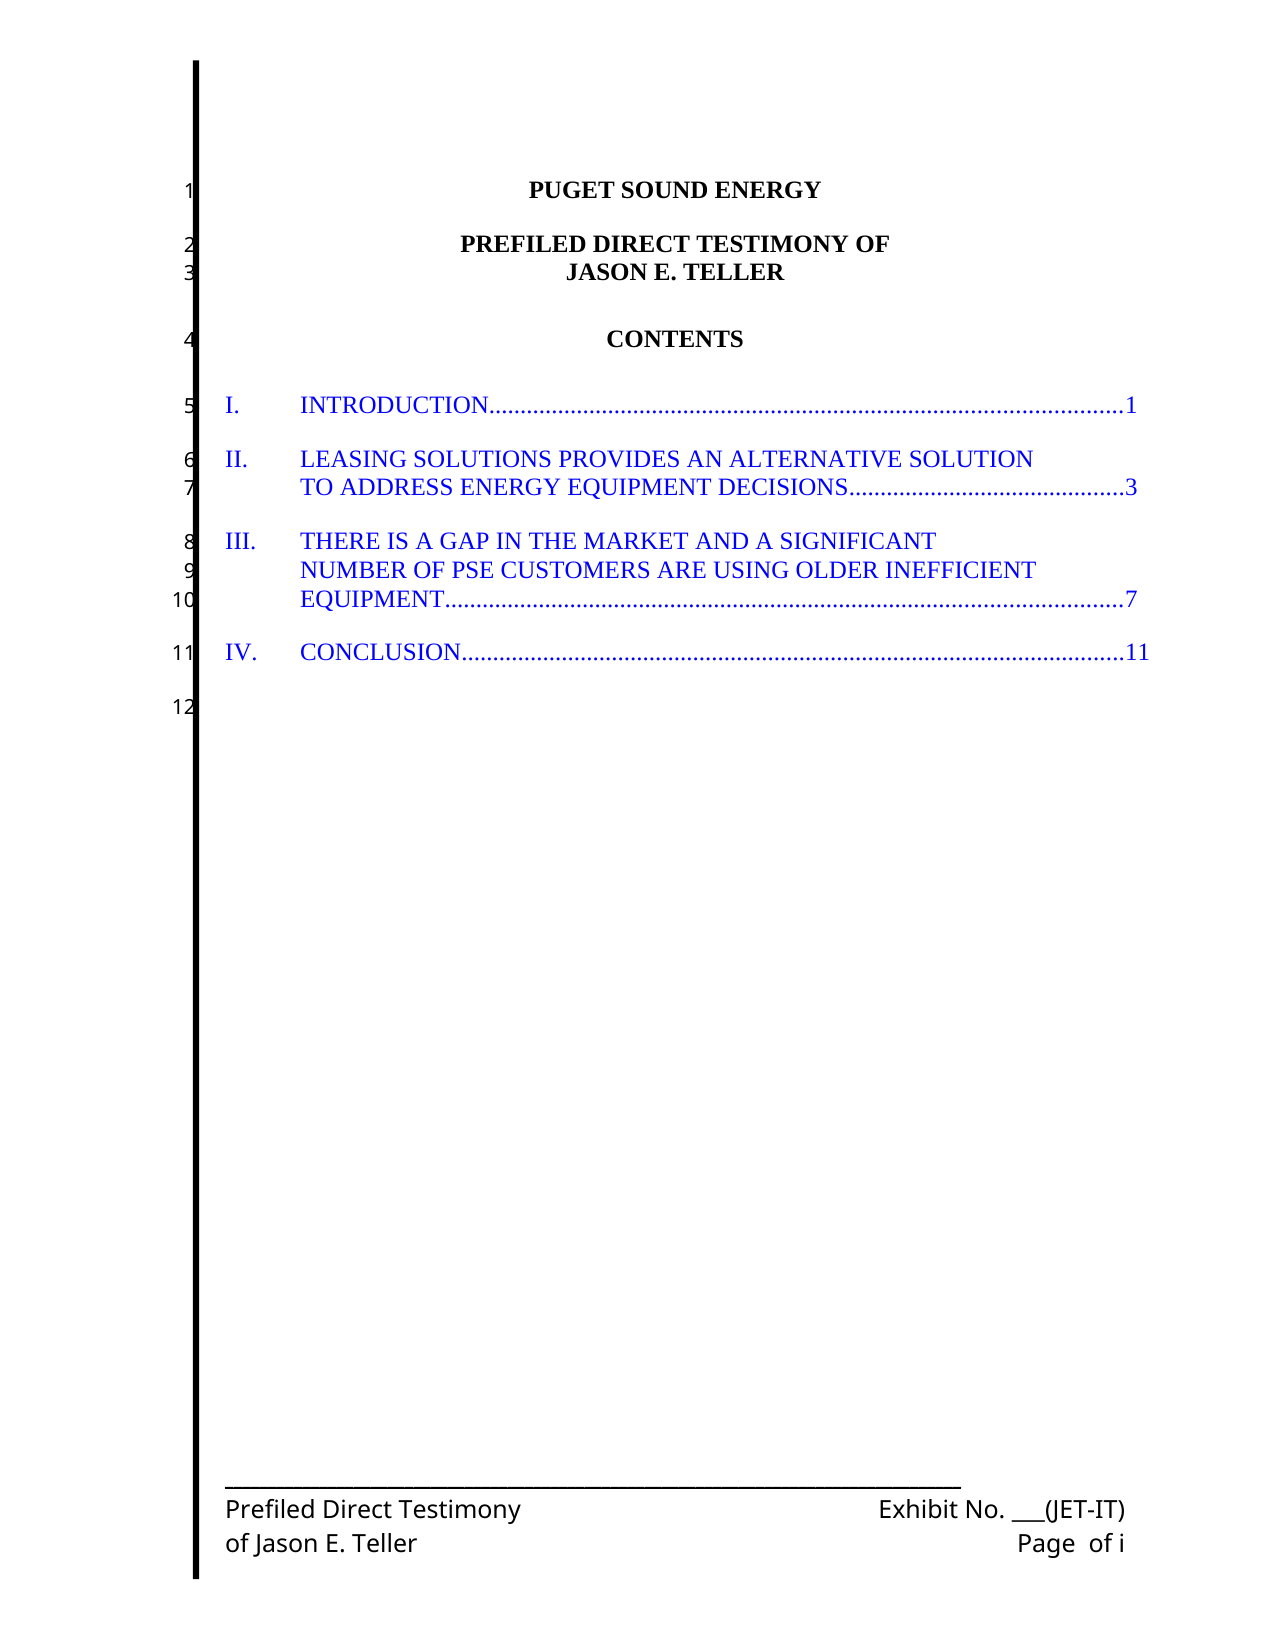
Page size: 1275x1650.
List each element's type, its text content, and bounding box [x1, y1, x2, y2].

text IV. CONCLUSION 11 [225, 637, 1050, 666]
text II. LEASING SOLUTIONS PROVIDES AN ALTERNATIVE SOLUTION TO ADDRESS ENERGY EQUIPMENT DECISIONS 3 [225, 444, 1050, 501]
text PREFILED DIRECT TESTIMONY OF JASON E. TELLER [225, 229, 1125, 286]
text III. THERE IS A GAP IN THE MARKET AND A SIGNIFICANT NUMBER OF PSE CUSTOMERS ARE USING OLDER INEFFICIENT EQUIPMENT 7 [225, 526, 1050, 612]
text CONTENTS [225, 324, 1125, 352]
text I. INTRODUCTION 1 [225, 390, 1050, 419]
text PUGET SOUND ENERGY [225, 175, 1125, 204]
